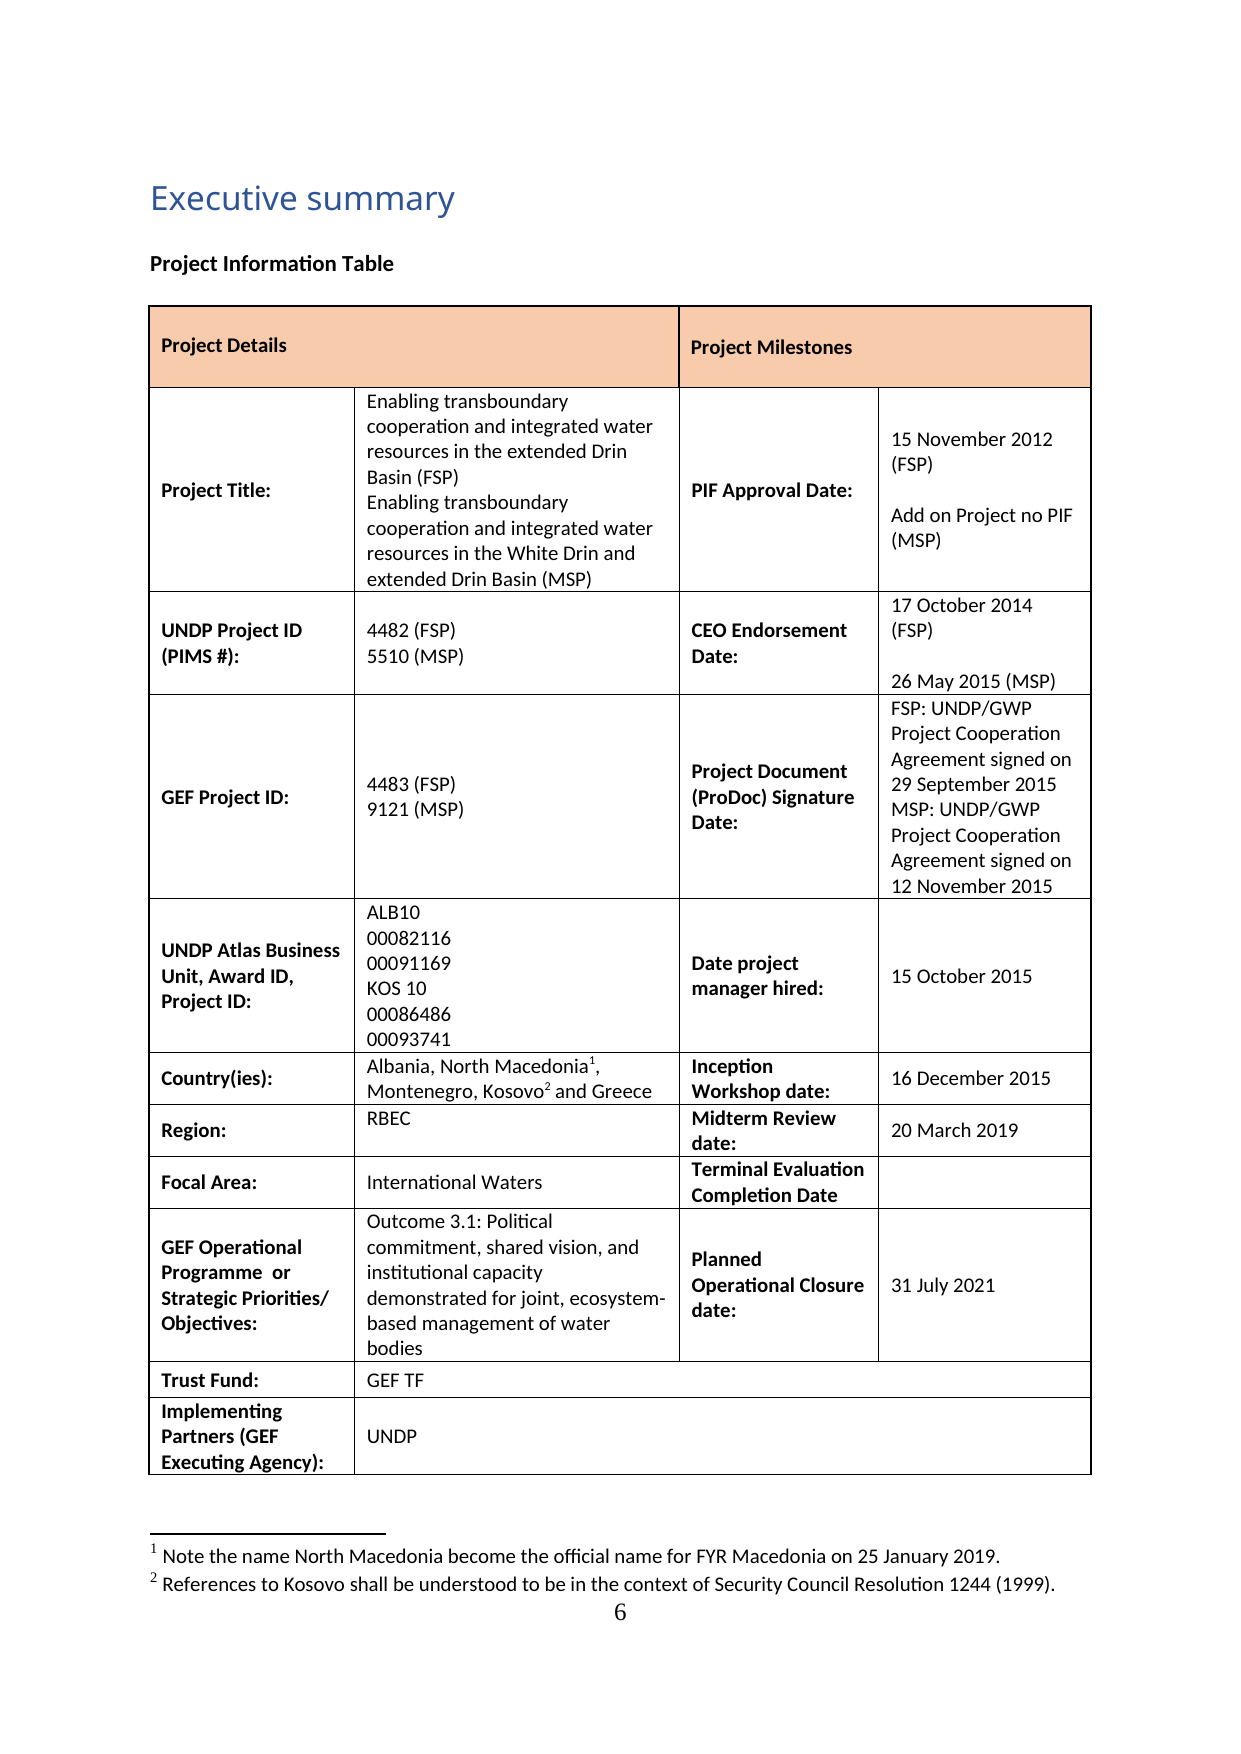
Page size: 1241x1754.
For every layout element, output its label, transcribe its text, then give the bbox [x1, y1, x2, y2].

table_cell Planned Operational Closure date: [680, 1209, 878, 1361]
table_cell 15 October 2015 [879, 899, 1090, 1052]
table_cell Project Document (ProDoc) Signature Date: [680, 695, 878, 898]
text Project Information Table [150, 249, 1090, 277]
table_cell GEF Operational Programme or Strategic Priorities/ Objectives: [150, 1209, 354, 1361]
table_cell 4482 (FSP) 5510 (MSP) [355, 592, 679, 694]
table_cell 16 December 2015 [879, 1053, 1090, 1104]
table_cell UNDP [355, 1398, 1090, 1474]
table_cell GEF Project ID: [150, 695, 354, 898]
table_cell Region: [150, 1105, 354, 1156]
table_cell UNDP Atlas Business Unit, Award ID, Project ID: [150, 899, 354, 1052]
table_cell Project Title: [150, 388, 354, 591]
table_cell PIF Approval Date: [680, 388, 878, 591]
table_cell Midterm Review date: [680, 1105, 878, 1156]
table_cell 4483 (FSP) 9121 (MSP) [355, 695, 679, 898]
table_cell 31 July 2021 [879, 1209, 1090, 1361]
table_cell Date project manager hired: [680, 899, 878, 1052]
table_cell Inception Workshop date: [680, 1053, 878, 1104]
table_cell International Waters [355, 1157, 679, 1207]
table_cell Country(ies): [150, 1053, 354, 1104]
table_cell Enabling transboundary cooperation and integrated water resources in the extended Drin Basin (FSP) Enabling transboundary cooperation and integrated water resources in the White Drin and extended Drin Basin (MSP) [355, 388, 679, 591]
table_cell Outcome 3.1: Political commitment, shared vision, and institutional capacity demonstrated for joint, ecosystem-based management of water bodies [355, 1209, 679, 1361]
table_cell GEF TF [355, 1362, 1090, 1397]
table_cell Terminal Evaluation Completion Date [680, 1157, 878, 1207]
table_cell CEO Endorsement Date: [680, 592, 878, 694]
subtitle Executive summary [150, 175, 1090, 220]
table_cell 15 November 2012 (FSP) Add on Project no PIF (MSP) [879, 388, 1090, 591]
table_cell Focal Area: [150, 1157, 354, 1207]
table_cell UNDP Project ID (PIMS #): [150, 592, 354, 694]
table_cell Trust Fund: [150, 1362, 354, 1397]
table_cell Albania, North Macedonia, Montenegro, Kosovo and Greece [355, 1053, 679, 1104]
table_header Project Milestones [680, 307, 1090, 387]
table_cell 17 October 2014 (FSP) 26 May 2015 (MSP) [879, 592, 1090, 694]
table_cell FSP: UNDP/GWP Project Cooperation Agreement signed on 29 September 2015 MSP: UNDP/GWP Project Cooperation Agreement signed on 12 November 2015 [879, 695, 1090, 898]
table_cell ALB10 00082116 00091169 KOS 10 00086486 00093741 [355, 899, 679, 1052]
table_cell 20 March 2019 [879, 1105, 1090, 1156]
table_cell [879, 1157, 1090, 1207]
table_cell Implementing Partners (GEF Executing Agency): [150, 1398, 354, 1474]
table_header Project Details [150, 307, 678, 387]
table_cell RBEC [355, 1105, 679, 1156]
